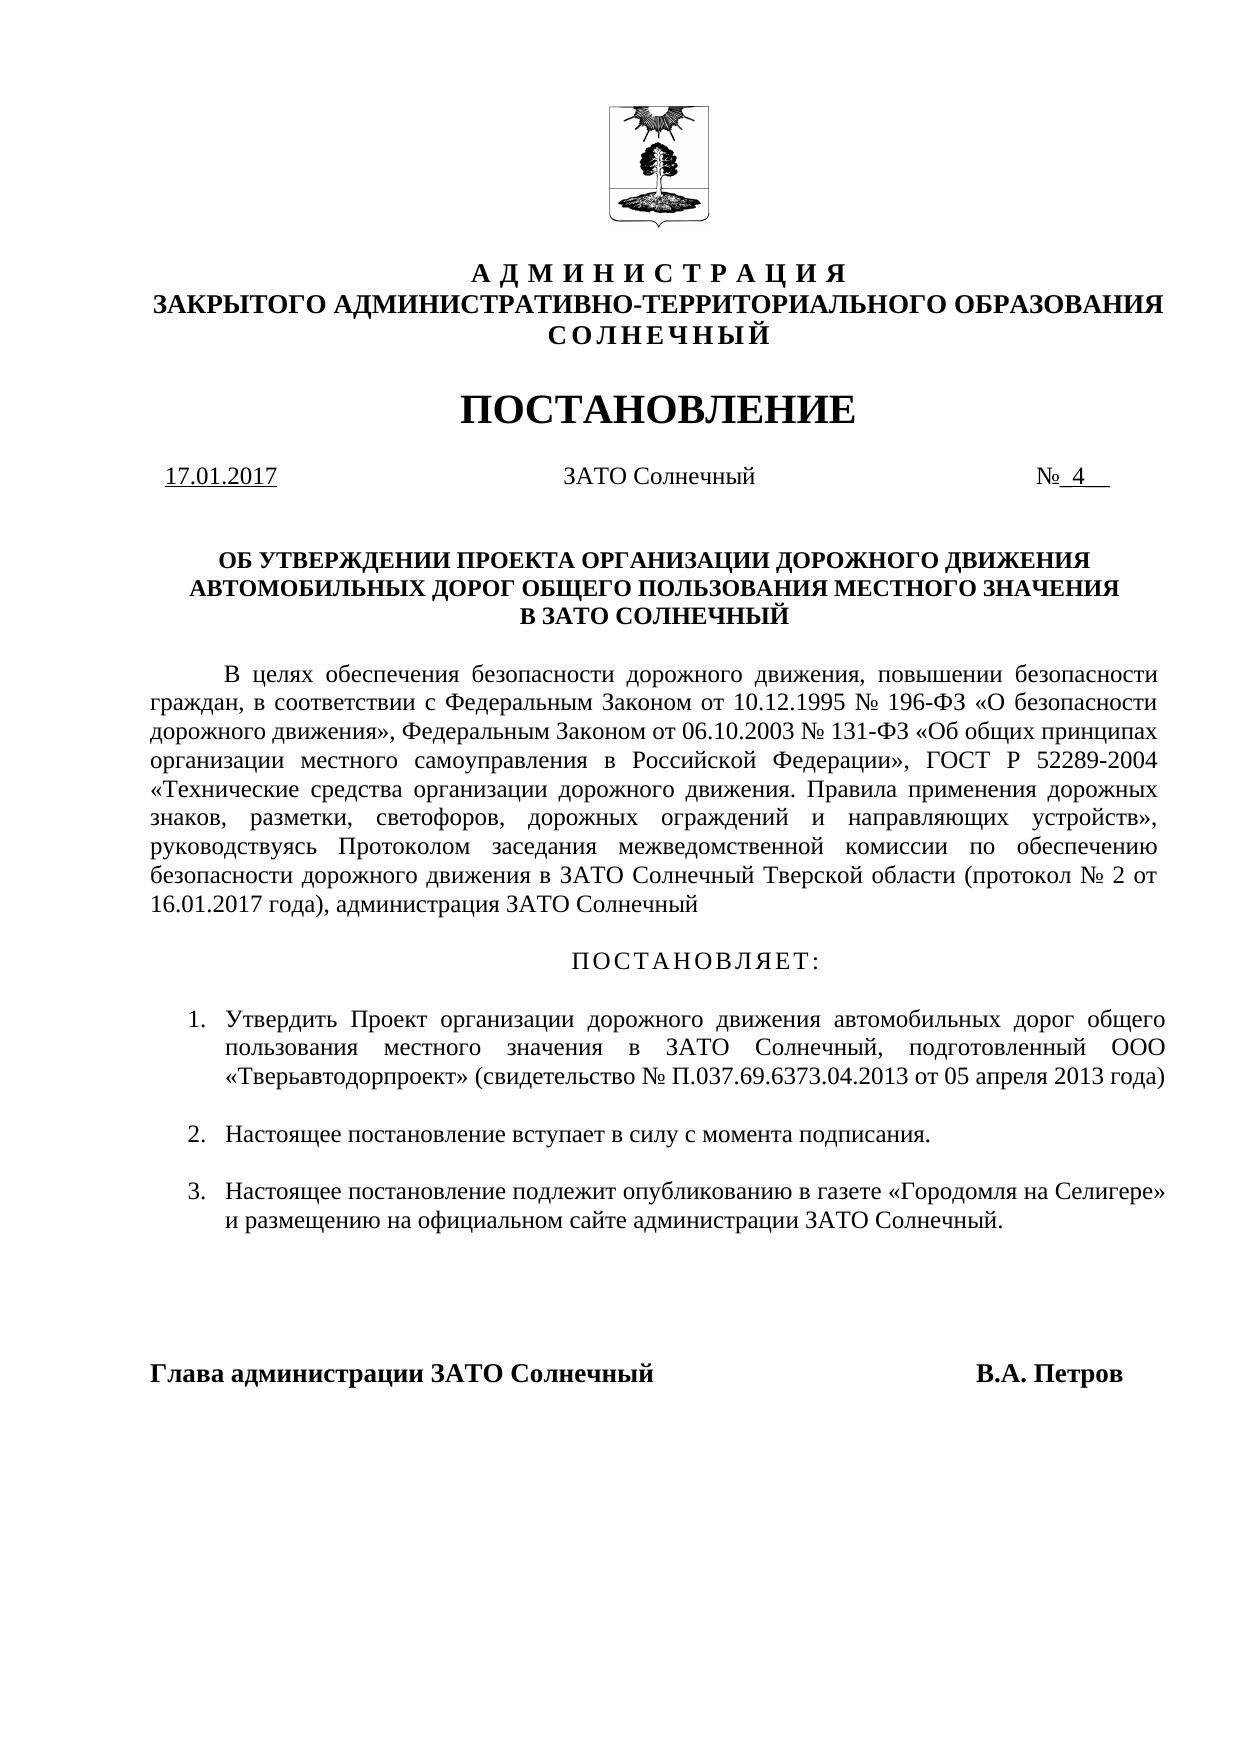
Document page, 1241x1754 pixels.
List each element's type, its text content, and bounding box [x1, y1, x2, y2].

text Глава администрации ЗАТО Солнечный В.А. Петров [150, 1357, 1159, 1388]
subtitle ПОСТАНОВЛЕНИЕ [150, 384, 1167, 432]
table_header 17.01.2017 [157, 432, 290, 489]
text ПОСТАНОВЛЯЕТ: [150, 946, 1167, 975]
text ЗАКРЫТОГО АДМИНИСТРАТИВНО-ТЕРРИТОРИАЛЬНОГО ОБРАЗОВАНИЯ СОЛНЕЧНЫЙ [150, 288, 1167, 351]
text В целях обеспечения безопасности дорожного движения, повышении безопасности граждан, в соответствии с Федеральным Законом от 10.12.1995 № 196-ФЗ «О безопасности дорожного движения», Федеральным Законом от 06.10.2003 № 131-ФЗ «Об общих принципах организации местного самоуправления в Российской Федерации», ГОСТ Р 52289-2004 «Технические средства организации дорожного движения. Правила применения дорожных знаков, разметки, светофоров, дорожных ограждений и направляющих устройств», руководствуясь Протоколом заседания межведомственной комиссии по обеспечению безопасности дорожного движения в ЗАТО Солнечный Тверской области (протокол № 2 от 16.01.2017 года), администрация ЗАТО Солнечный [150, 659, 1159, 917]
table_header ЗАТО Солнечный [290, 432, 1028, 489]
text АДМИНИСТРАЦИЯ [150, 257, 1167, 288]
list Настоящее постановление вступает в силу с момента подписания. [187, 1119, 1167, 1147]
table_header №_4__ [1029, 432, 1161, 489]
text В ЗАТО СОЛНЕЧНЫЙ [150, 601, 1159, 630]
picture [606, 103, 711, 229]
text ОБ УТВЕРЖДЕНИИ ПРОЕКТА ОРГАНИЗАЦИИ ДОРОЖНОГО ДВИЖЕНИЯ АВТОМОБИЛЬНЫХ ДОРОГ ОБЩЕГО ПОЛЬЗОВАНИЯ МЕСТНОГО ЗНАЧЕНИЯ [150, 546, 1159, 601]
list Настоящее постановление подлежит опубликованию в газете «Городомля на Селигере» и размещению на официальном сайте администрации ЗАТО Солнечный. [187, 1176, 1167, 1234]
list Утвердить Проект организации дорожного движения автомобильных дорог общего пользования местного значения в ЗАТО Солнечный, подготовленный ООО «Тверьавтодорпроект» (свидетельство № П.037.69.6373.04.2013 от 05 апреля 2013 года) [187, 1004, 1167, 1090]
